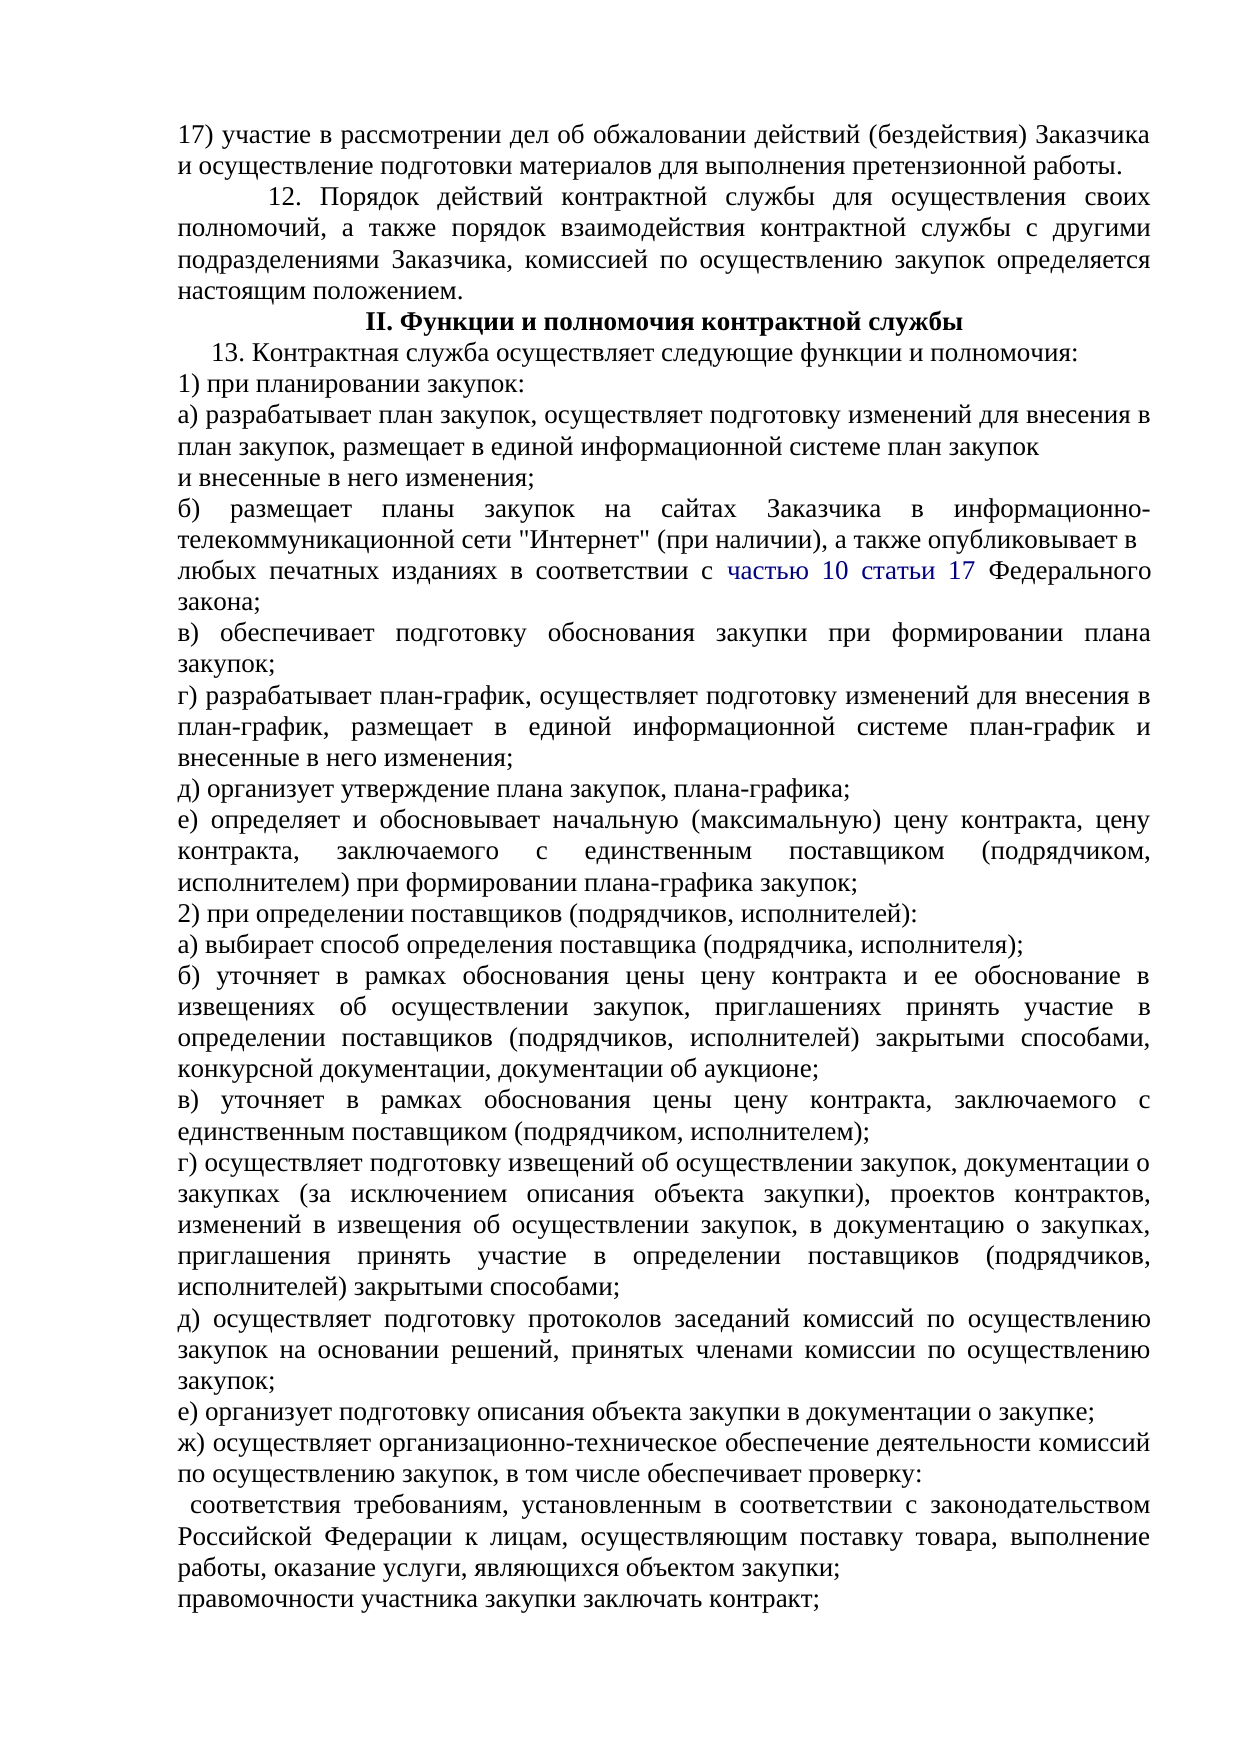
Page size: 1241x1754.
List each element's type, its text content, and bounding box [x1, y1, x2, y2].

text 17) участие в рассмотрении дел об обжаловании действий (бездействия) Заказчика и осуществление подготовки материалов для выполнения претензионной работы. [177, 118, 1152, 180]
text д) организует утверждение плана закупок, плана-графика; [177, 772, 1152, 803]
text 12. Порядок действий контрактной службы для осуществления своих полномочий, а также порядок взаимодействия контрактной службы с другими подразделениями Заказчика, комиссией по осуществлению закупок определяется настоящим положением. [177, 180, 1152, 305]
text б) размещает планы закупок на сайтах Заказчика в информационно- телекоммуникационной сети "Интернет" (при наличии), а также опубликовывает в [177, 492, 1152, 554]
text а) выбирает способ определения поставщика (подрядчика, исполнителя); [177, 928, 1152, 959]
text соответствия требованиям, установленным в соответствии с законодательством Российской Федерации к лицам, осуществляющим поставку товара, выполнение работы, оказание услуги, являющихся объектом закупки; [177, 1488, 1152, 1582]
text г) разрабатывает план-график, осуществляет подготовку изменений для внесения в план-график, размещает в единой информационной системе план-график и внесенные в него изменения; [177, 679, 1152, 772]
text ж) осуществляет организационно-техническое обеспечение деятельности комиссий по осуществлению закупок, в том числе обеспечивает проверку: [177, 1426, 1152, 1488]
text 2) при определении поставщиков (подрядчиков, исполнителей): [177, 897, 1152, 928]
text 13. Контрактная служба осуществляет следующие функции и полномочия: [177, 336, 1152, 367]
text е) определяет и обосновывает начальную (максимальную) цену контракта, цену контракта, заключаемого с единственным поставщиком (подрядчиком, исполнителем) при формировании плана-графика закупок; [177, 803, 1152, 897]
text а) разрабатывает план закупок, осуществляет подготовку изменений для внесения в план закупок, размещает в единой информационной системе план закупок [177, 398, 1152, 461]
text г) осуществляет подготовку извещений об осуществлении закупок, документации о закупках (за исключением описания объекта закупки), проектов контрактов, изменений в извещения об осуществлении закупок, в документацию о закупках, приглашения принять участие в определении поставщиков (подрядчиков, исполнителей) закрытыми способами; [177, 1146, 1152, 1302]
text любых печатных изданиях в соответствии с частью 10 статьи 17 Федерального закона; [177, 554, 1152, 616]
text в) обеспечивает подготовку обоснования закупки при формировании плана закупок; [177, 616, 1152, 679]
text б) уточняет в рамках обоснования цены цену контракта и ее обоснование в извещениях об осуществлении закупок, приглашениях принять участие в определении поставщиков (подрядчиков, исполнителей) закрытыми способами, конкурсной документации, документации об аукционе; [177, 959, 1152, 1084]
text 1) при планировании закупок: [177, 367, 1152, 398]
text д) осуществляет подготовку протоколов заседаний комиссий по осуществлению закупок на основании решений, принятых членами комиссии по осуществлению закупок; [177, 1302, 1152, 1395]
text II. Функции и полномочия контрактной службы [177, 305, 1152, 336]
text в) уточняет в рамках обоснования цены цену контракта, заключаемого с единственным поставщиком (подрядчиком, исполнителем); [177, 1084, 1152, 1146]
text и внесенные в него изменения; [177, 461, 1152, 492]
text правомочности участника закупки заключать контракт; [177, 1582, 1152, 1613]
text е) организует подготовку описания объекта закупки в документации о закупке; [177, 1395, 1152, 1426]
